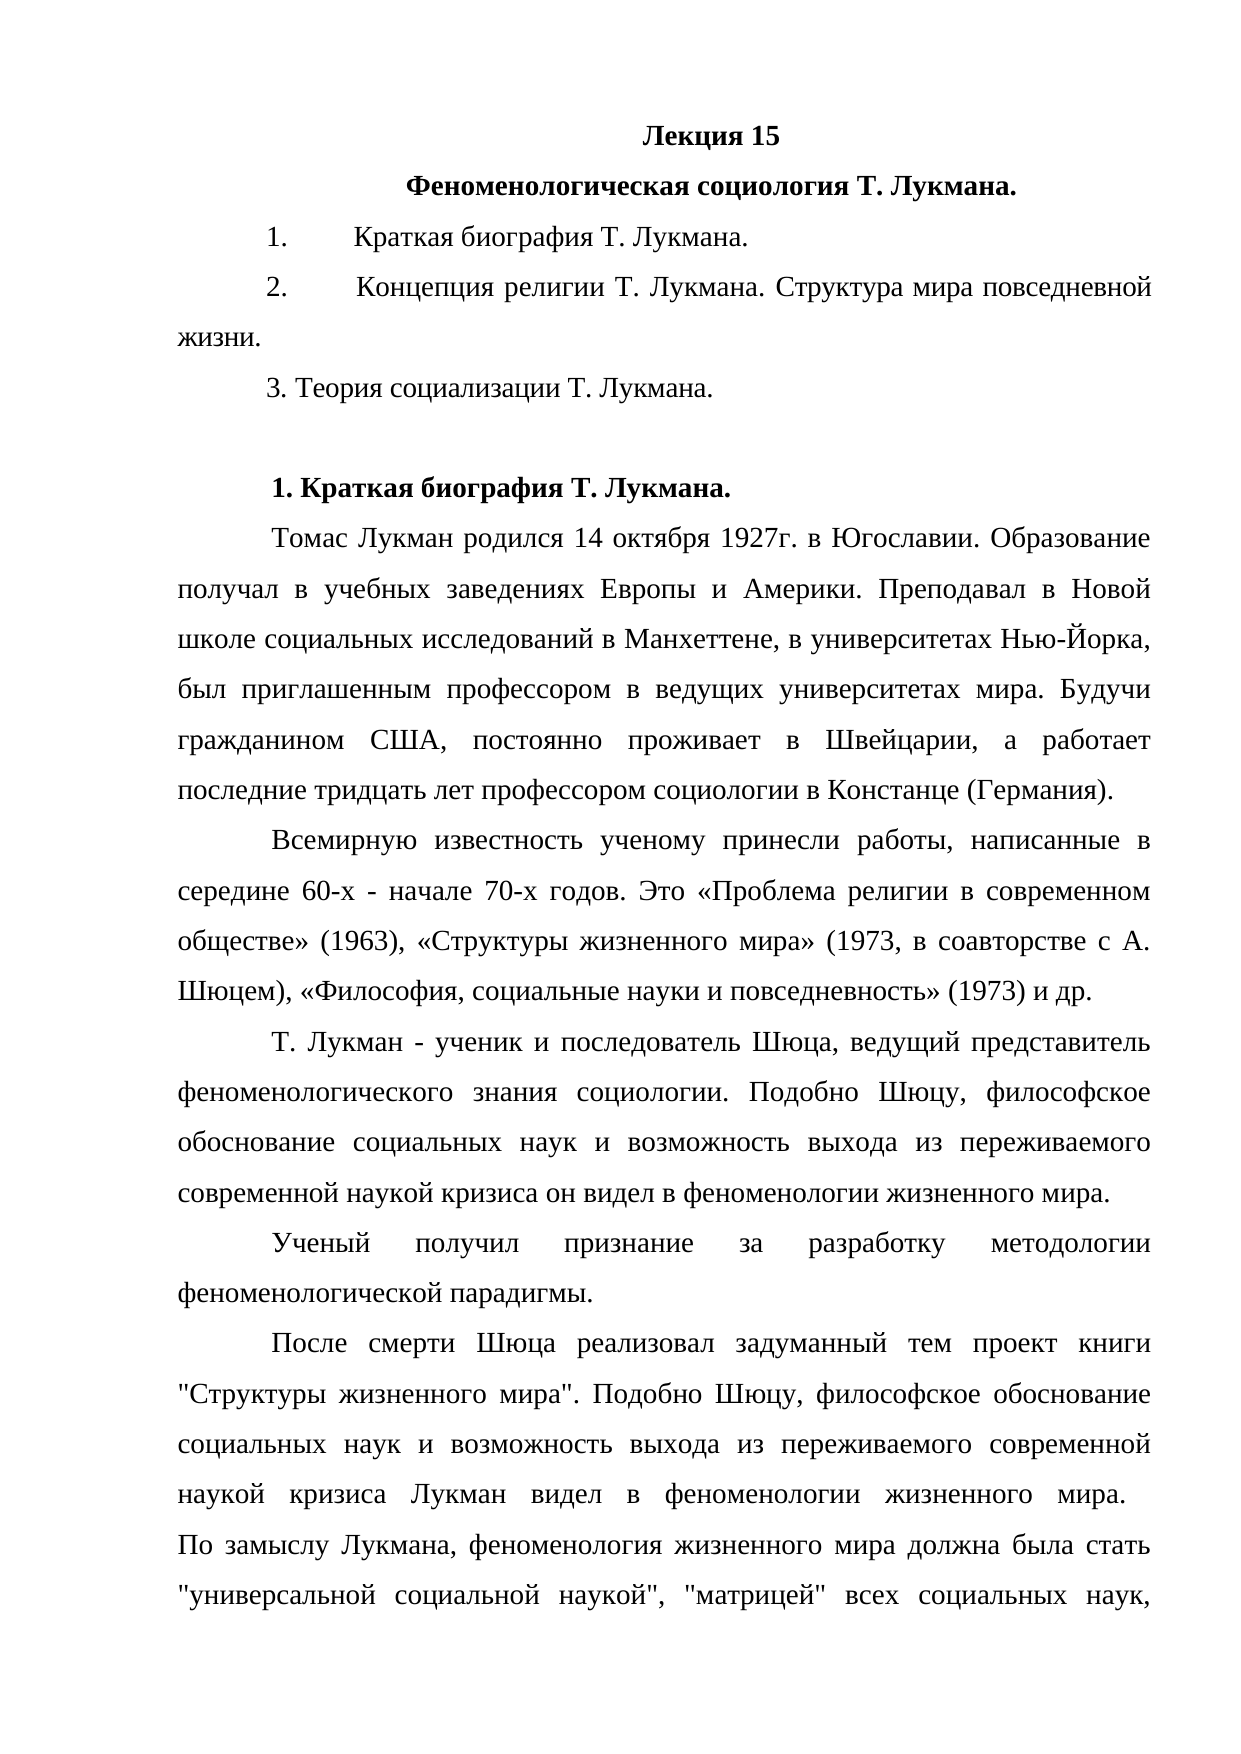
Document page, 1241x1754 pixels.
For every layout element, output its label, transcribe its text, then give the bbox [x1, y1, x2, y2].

list Краткая биография Т. Лукмана. [177, 219, 1152, 252]
text Лекция 15 [177, 118, 1152, 152]
text 3. Теория социализации Т. Лукмана. [177, 370, 1152, 403]
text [177, 1326, 1152, 1611]
list Концепция религии Т. Лукмана. Структура мира повседневной жизни. [177, 269, 1152, 353]
text Всемирную известность ученому принесли работы, написанные в середине 60-х - начале 70-х годов. Это «Проблема религии в современном обществе» (1963), «Структуры жизненного мира» (1973, в соавторстве с А. Шюцем), «Философия, социальные науки и повседневность» (1973) и др. [177, 822, 1152, 1007]
text 1. Краткая биография Т. Лукмана. [177, 470, 1152, 504]
text Т. Лукман - ученик и последователь Шюца, ведущий представитель феноменологического знания социологии. Подобно Шюцу, философское обоснование социальных наук и возможность выхода из переживаемого современной наукой кризиса он видел в феноменологии жизненного мира. [177, 1024, 1152, 1208]
text Ученый получил признание за разработку методологии феноменологической парадигмы. [177, 1225, 1152, 1309]
text Томас Лукман родился 14 октября 1927г. в Югославии. Образование получал в учебных заведениях Европы и Америки. Преподавал в Новой школе социальных исследований в Манхеттене, в университетах Нью-Йорка, был приглашенным профессором в ведущих университетах мира. Будучи гражданином США, постоянно проживает в Швейцарии, а работает последние тридцать лет профессором социологии в Констанце (Германия). [177, 521, 1152, 806]
text Феноменологическая социология Т. Лукмана. [177, 168, 1152, 202]
